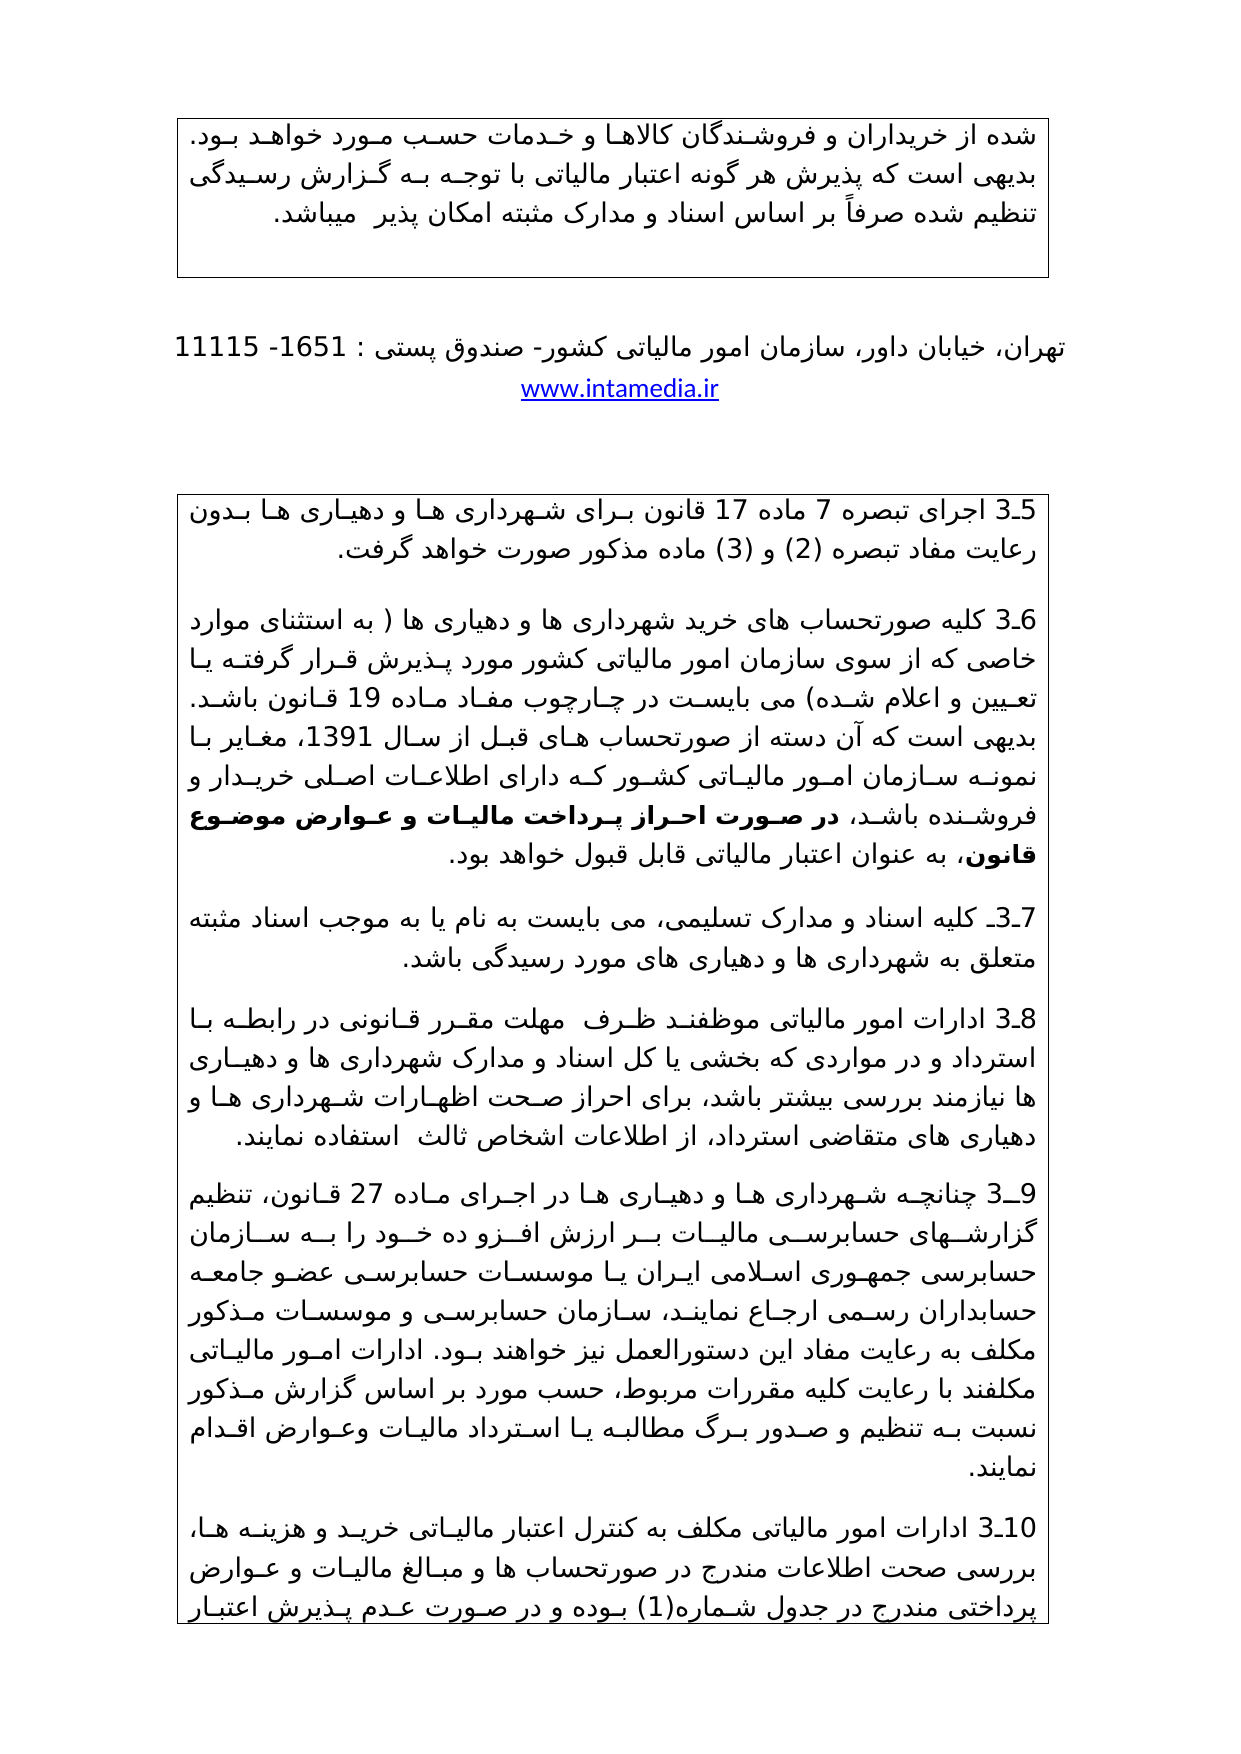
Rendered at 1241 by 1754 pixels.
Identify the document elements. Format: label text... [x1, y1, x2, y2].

text تهران، خیابان داور، سازمان امور مالیاتی کشور- صندوق پستی : 1651- 11115 www.intamedia.ir [118, 331, 1122, 404]
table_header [178, 495, 1048, 1622]
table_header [178, 119, 1048, 277]
